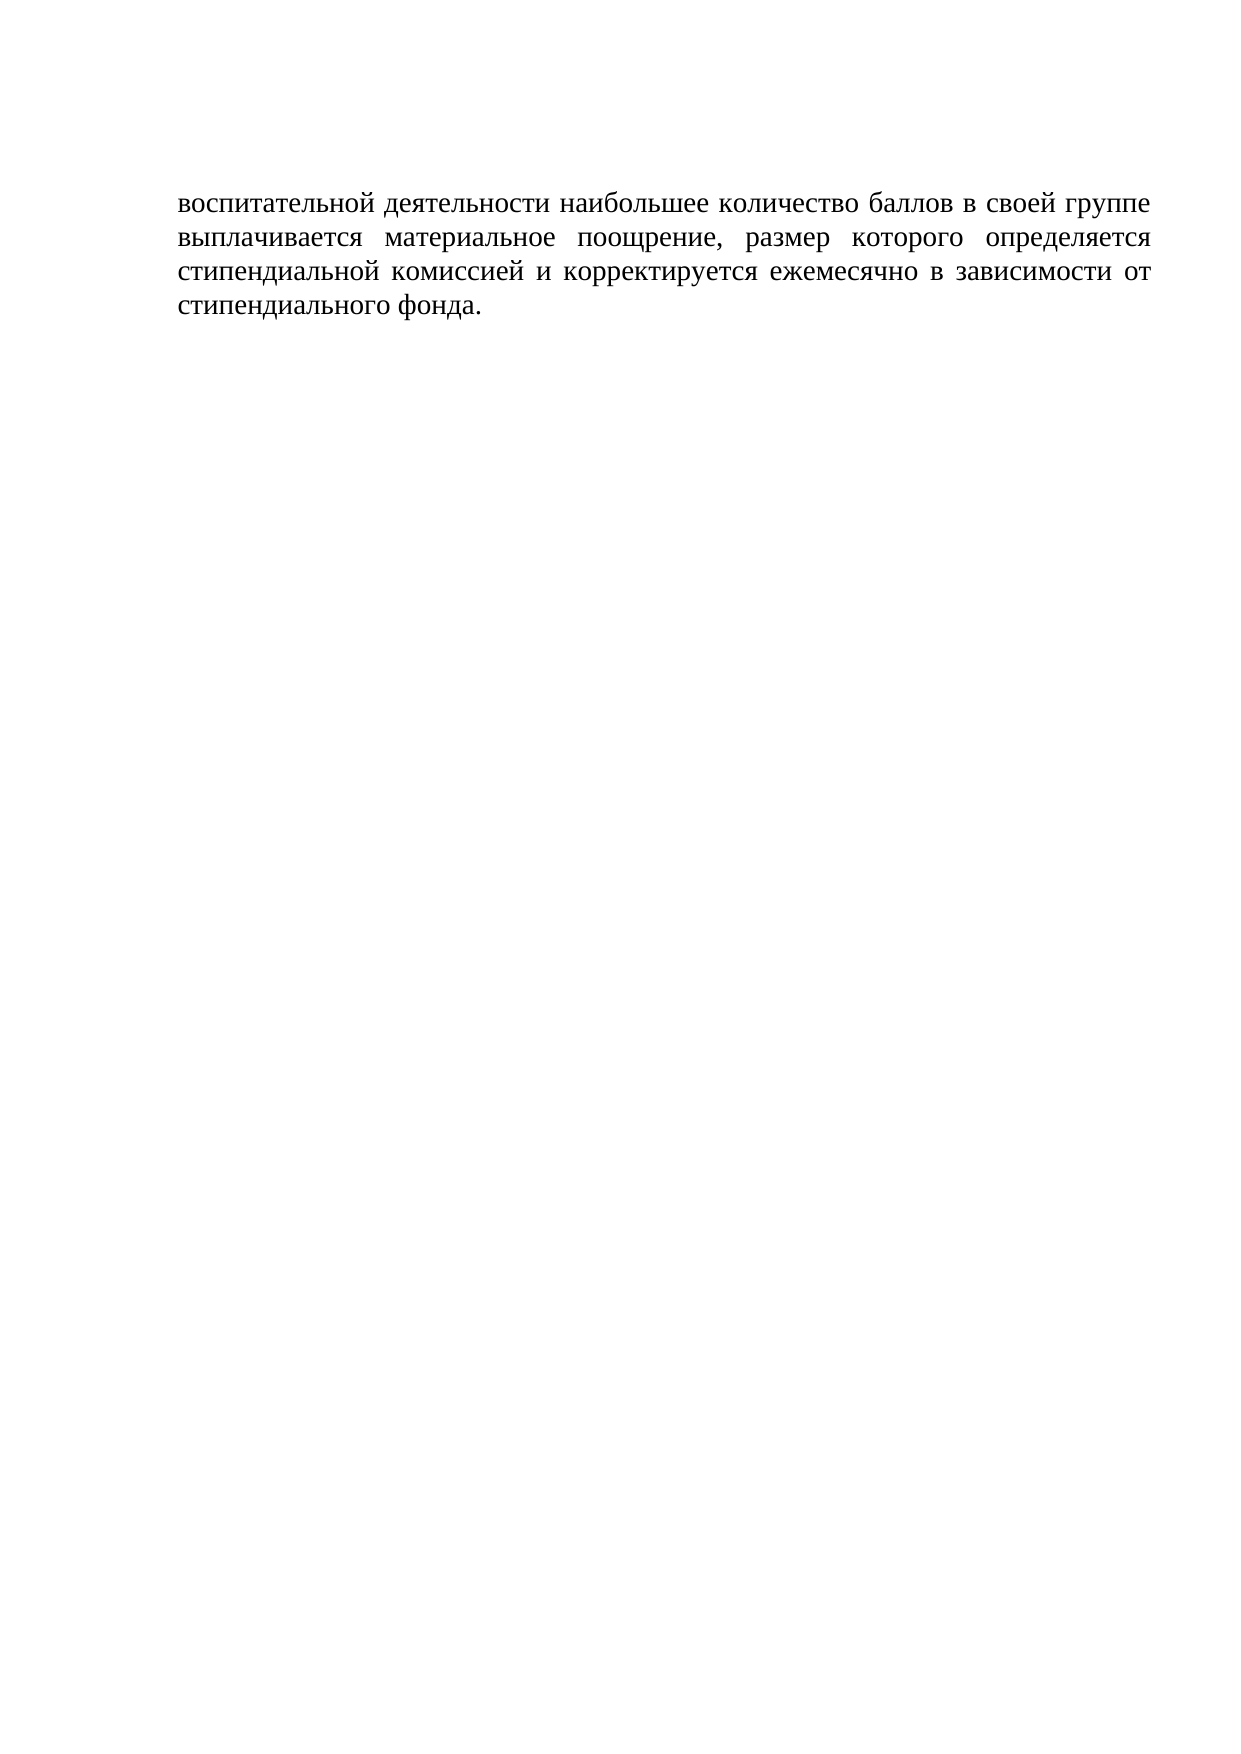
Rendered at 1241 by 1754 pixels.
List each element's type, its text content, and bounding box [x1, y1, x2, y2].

text воспитательной деятельности наибольшее количество баллов в своей группе выплачивается материальное поощрение, размер которого определяется стипендиальной комиссией и корректируется ежемесячно в зависимости от стипендиального фонда. [177, 185, 1152, 321]
